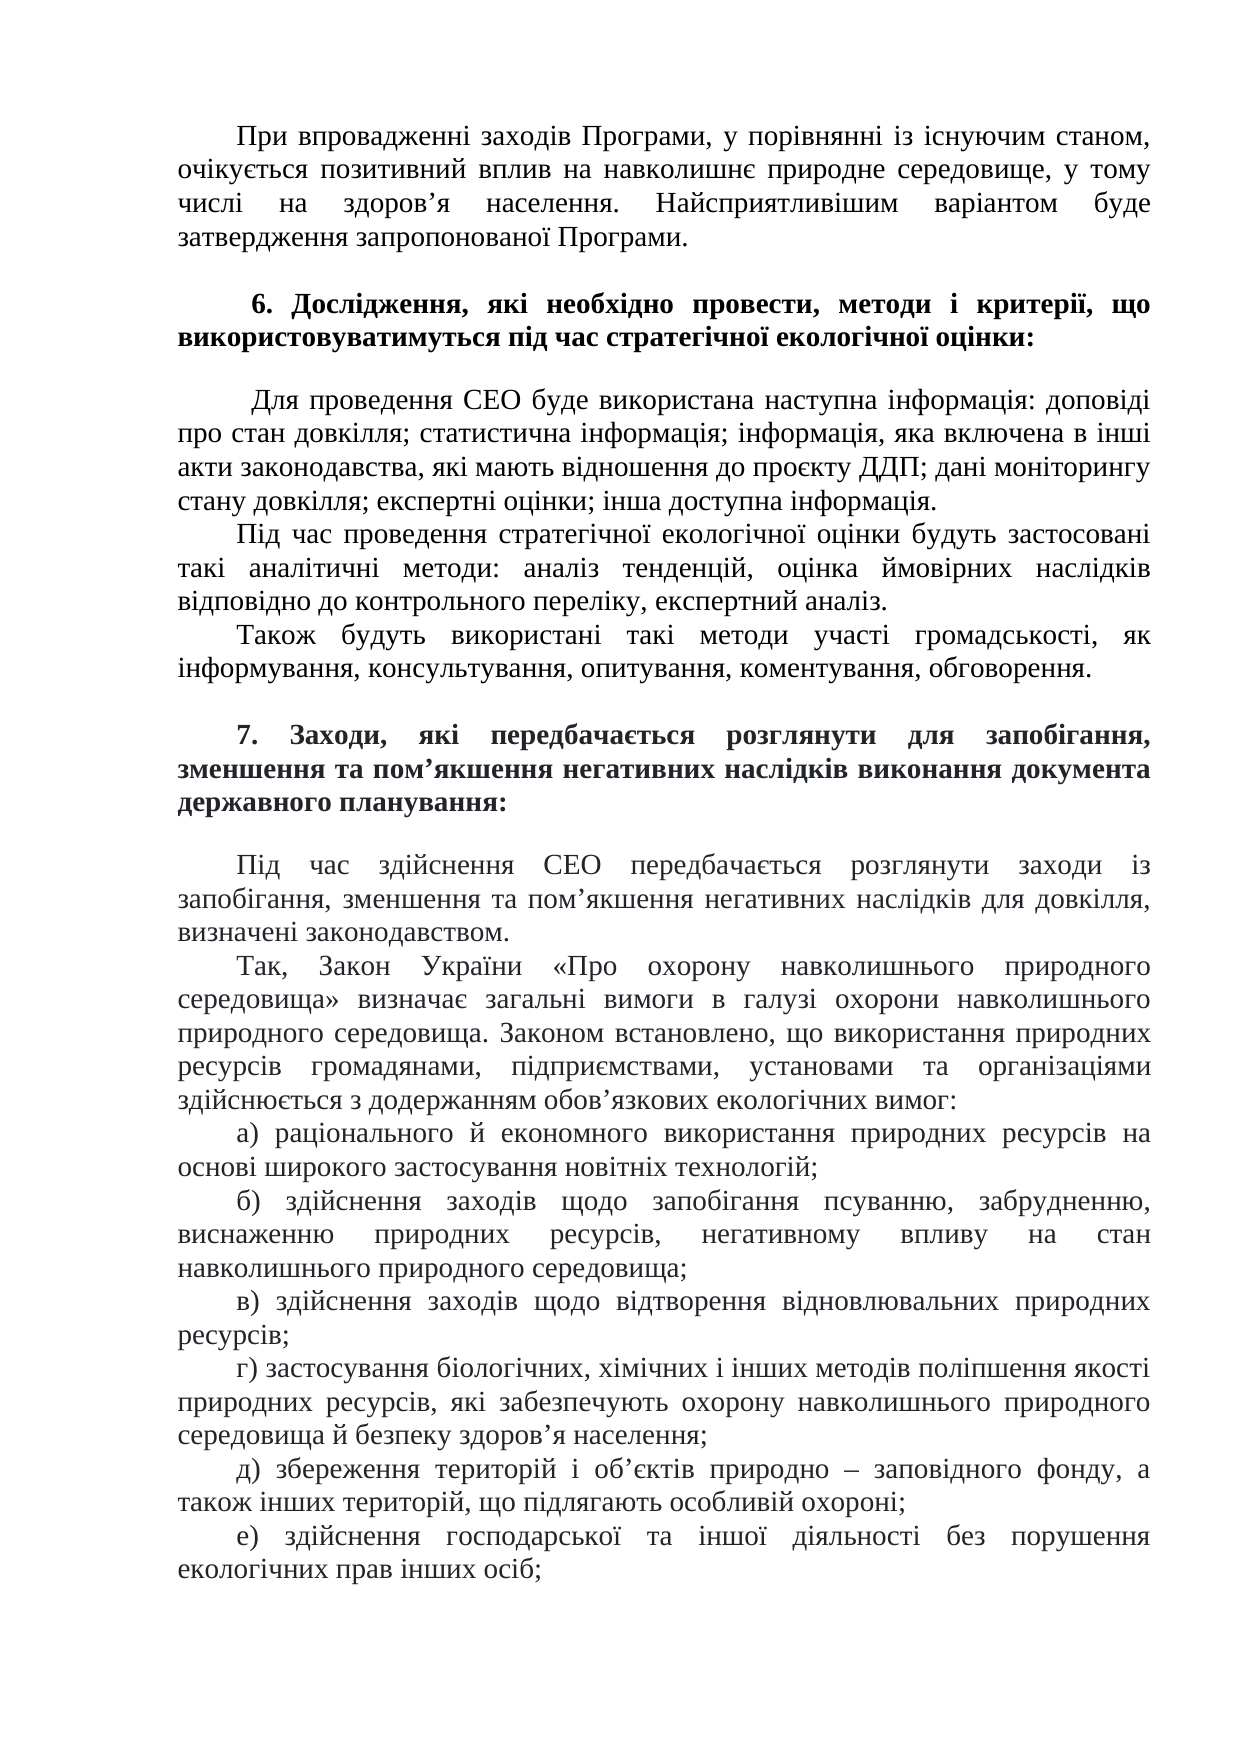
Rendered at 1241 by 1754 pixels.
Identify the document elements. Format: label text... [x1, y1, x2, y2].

text б) здійснення заходів щодо запобігання псуванню, забрудненню, виснаженню природних ресурсів, негативному впливу на стан навколишнього природного середовища; [177, 1183, 1152, 1283]
text При впровадженні заходів Програми, у порівнянні із існуючим станом, очікується позитивний вплив на навколишнє природне середовище, у тому числі на здоров’я населення. Найсприятливішим варіантом буде затвердження запропонованої Програми. [177, 118, 1152, 252]
text 6. Дослідження, які необхідно провести, методи і критерії, що використовуватимуться під час стратегічної екологічної оцінки: [177, 286, 1152, 353]
text г) застосування біологічних, хімічних і інших методів поліпшення якості природних ресурсів, які забезпечують охорону навколишнього природного середовища й безпеку здоров’я населення; [177, 1350, 1152, 1451]
text 7. Заходи, які передбачається розглянути для запобігання, зменшення та пом’якшення негативних наслідків виконання документа державного планування: [177, 717, 1152, 818]
text Так, Закон України «Про охорону навколишнього природного середовища» визначає загальні вимоги в галузі охорони навколишнього природного середовища. Законом встановлено, що використання природних ресурсів громадянами, підприємствами, установами та організаціями здійснюється з додержанням обов’язкових екологічних вимог: [177, 948, 1152, 1116]
text д) збереження територій і об’єктів природно – заповідного фонду, а також інших територій, що підлягають особливій охороні; [177, 1451, 1152, 1518]
text в) здійснення заходів щодо відтворення відновлювальних природних ресурсів; [177, 1283, 1152, 1350]
text Також будуть використані такі методи участі громадськості, як інформування, консультування, опитування, коментування, обговорення. [177, 617, 1152, 684]
text Під час здійснення СЕО передбачається розглянути заходи із запобігання, зменшення та пом’якшення негативних наслідків для довкілля, визначені законодавством. [177, 847, 1152, 948]
text Для проведення СЕО буде використана наступна інформація: доповіді про стан довкілля; статистична інформація; інформація, яка включена в інші акти законодавства, які мають відношення до проєкту ДДП; дані моніторингу стану довкілля; експертні оцінки; інша доступна інформація. [177, 382, 1152, 516]
text а) раціонального й економного використання природних ресурсів на основі широкого застосування новітніх технологій; [177, 1116, 1152, 1183]
text Під час проведення стратегічної екологічної оцінки будуть застосовані такі аналітичні методи: аналіз тенденцій, оцінка ймовірних наслідків відповідно до контрольного переліку, експертний аналіз. [177, 516, 1152, 617]
text е) здійснення господарської та іншої діяльності без порушення екологічних прав інших осіб; [177, 1518, 1152, 1585]
